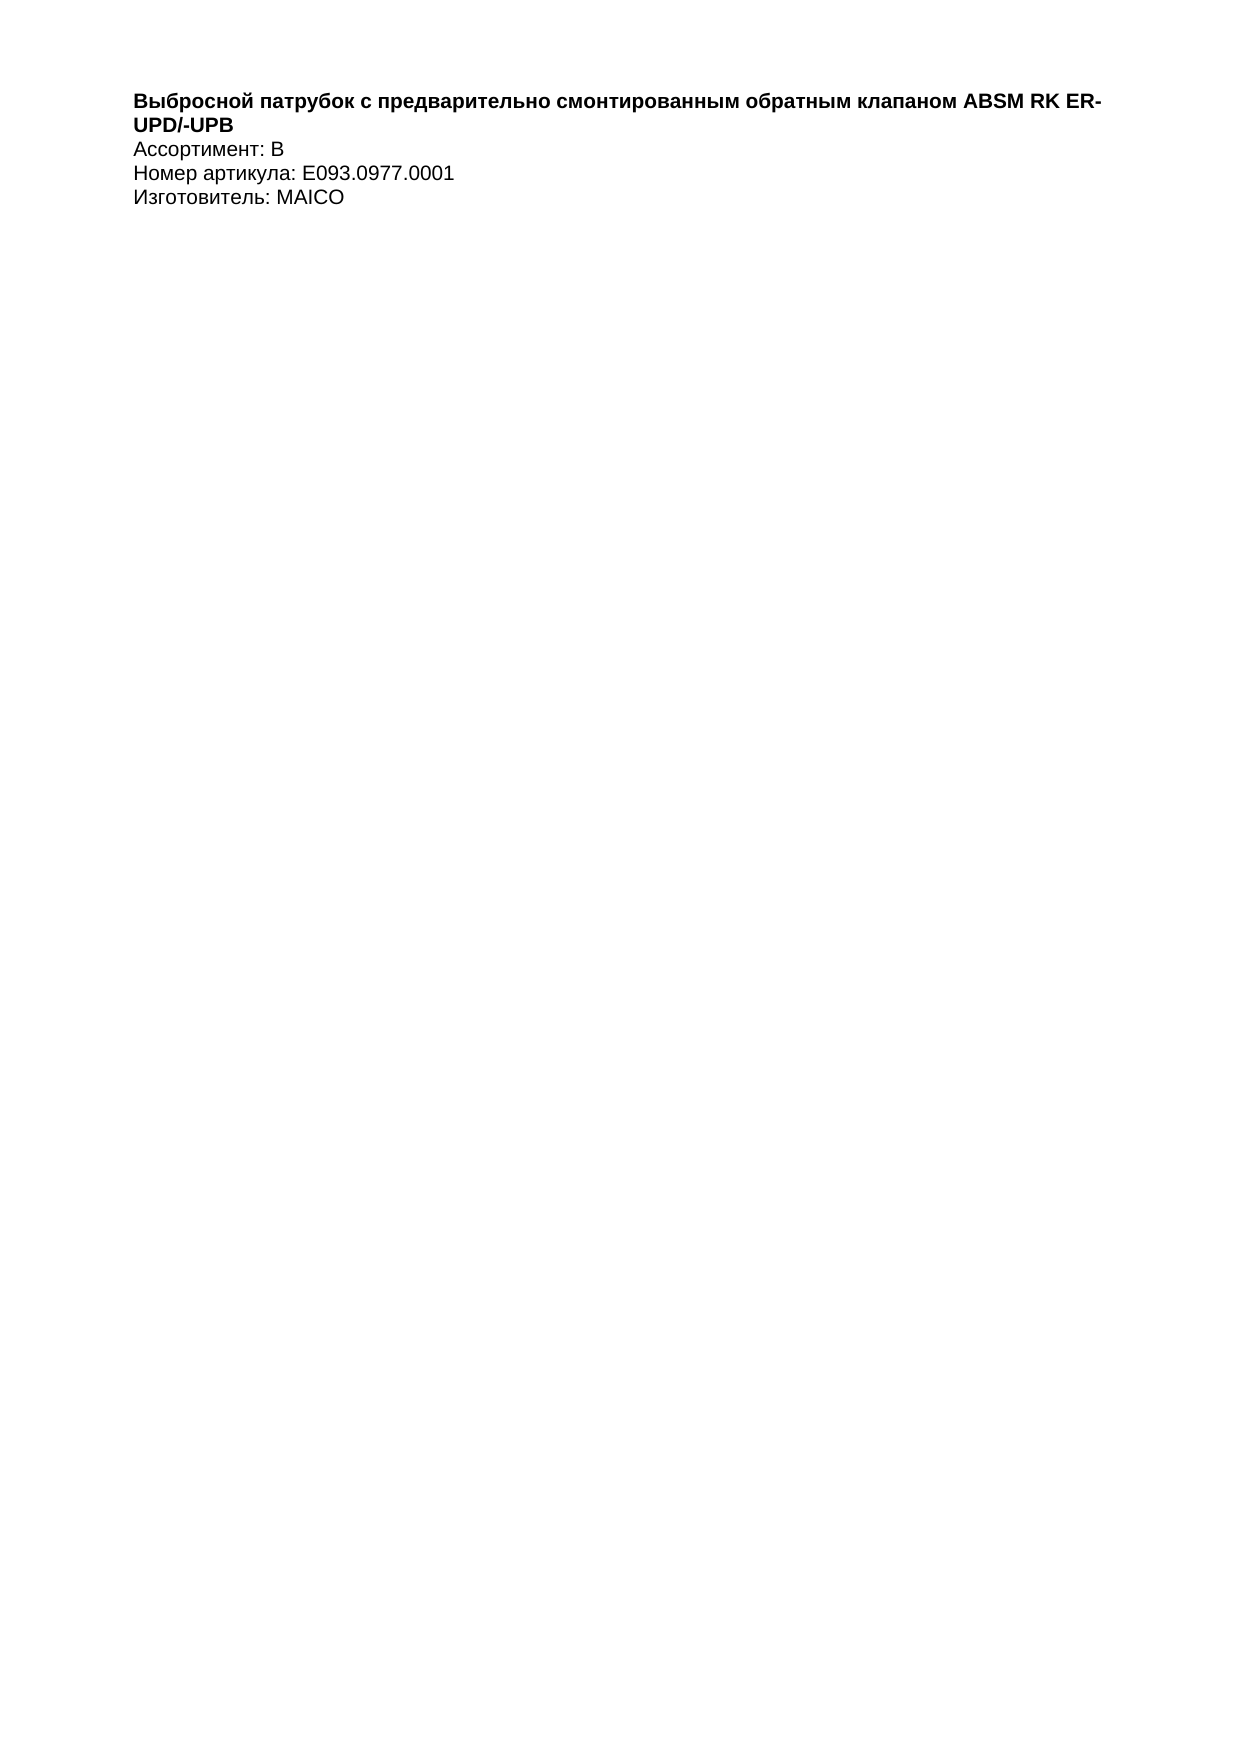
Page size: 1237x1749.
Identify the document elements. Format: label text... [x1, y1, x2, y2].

text Выбросной патрубок с предварительно смонтированным обратным клапаном ABSM RK ER-UPD/-UPBАссортимент: B Номер артикула: E093.0977.0001Изготовитель: MAICO [133, 89, 1148, 208]
